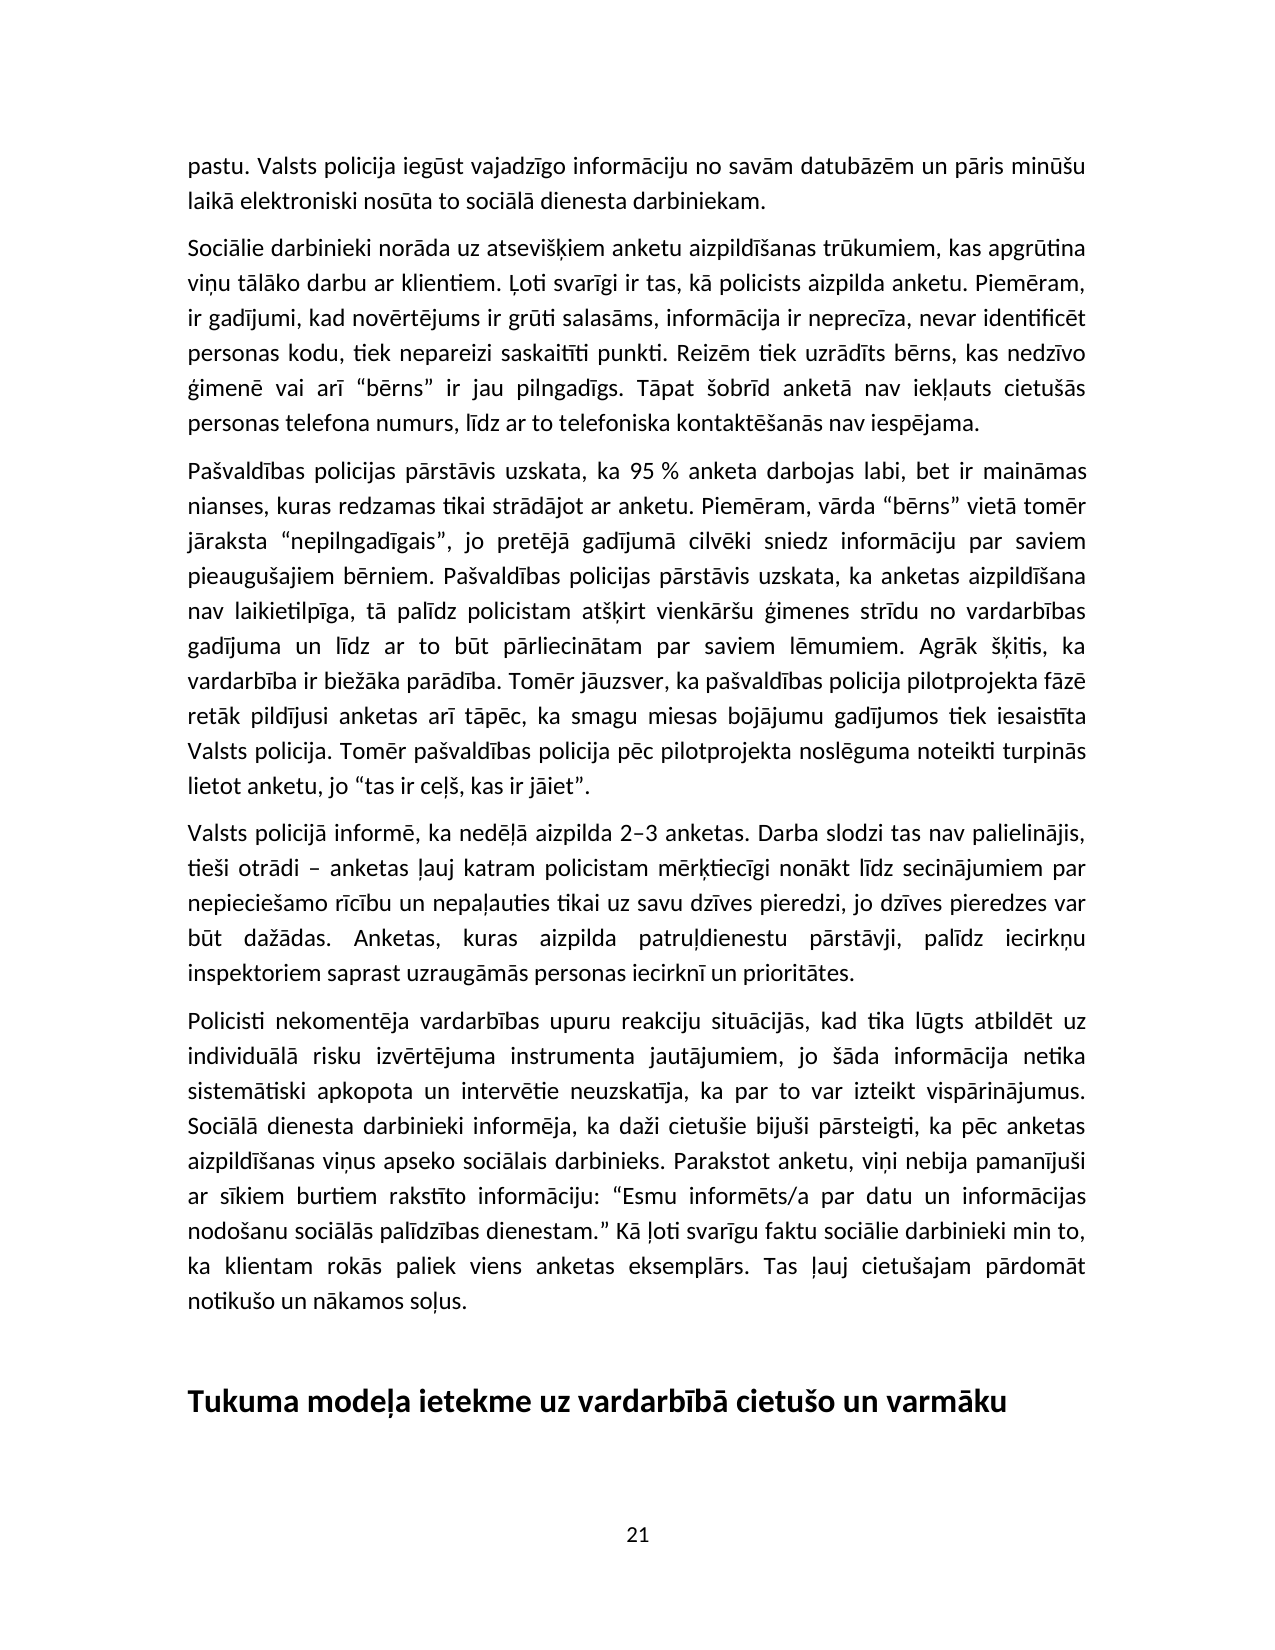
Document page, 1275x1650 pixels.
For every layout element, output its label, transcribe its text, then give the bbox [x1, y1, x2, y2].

text Sociālie darbinieki norāda uz atsevišķiem anketu aizpildīšanas trūkumiem, kas apgrūtina viņu tālāko darbu ar klientiem. Ļoti svarīgi ir tas, kā policists aizpilda anketu. Piemēram, ir gadījumi, kad novērtējums ir grūti salasāms, informācija ir neprecīza, nevar identificēt personas kodu, tiek nepareizi saskaitīti punkti. Reizēm tiek uzrādīts bērns, kas nedzīvo ģimenē vai arī “bērns” ir jau pilngadīgs. Tāpat šobrīd anketā nav iekļauts cietušās personas telefona numurs, līdz ar to telefoniska kontaktēšanās nav iespējama. [187, 232, 1087, 438]
text Policisti nekomentēja vardarbības upuru reakciju situācijās, kad tika lūgts atbildēt uz individuālā risku izvērtējuma instrumenta jautājumiem, jo šāda informācija netika sistemātiski apkopota un intervētie neuzskatīja, ka par to var izteikt vispārinājumus. Sociālā dienesta darbinieki informēja, ka daži cietušie bijuši pārsteigti, ka pēc anketas aizpildīšanas viņus apseko sociālais darbinieks. Parakstot anketu, viņi nebija pamanījuši ar sīkiem burtiem rakstīto informāciju: “Esmu informēts/a par datu un informācijas nodošanu sociālās palīdzības dienestam.” Kā ļoti svarīgu faktu sociālie darbinieki min to, ka klientam rokās paliek viens anketas eksemplārs. Tas ļauj cietušajam pārdomāt notikušo un nākamos soļus. [187, 1005, 1087, 1316]
text Pašvaldības policijas pārstāvis uzskata, ka 95 % anketa darbojas labi, bet ir maināmas nianses, kuras redzamas tikai strādājot ar anketu. Piemēram, vārda “bērns” vietā tomēr jāraksta “nepilngadīgais”, jo pretējā gadījumā cilvēki sniedz informāciju par saviem pieaugušajiem bērniem. Pašvaldības policijas pārstāvis uzskata, ka anketas aizpildīšana nav laikietilpīga, tā palīdz policistam atšķirt vienkāršu ģimenes strīdu no vardarbības gadījuma un līdz ar to būt pārliecinātam par saviem lēmumiem. Agrāk šķitis, ka vardarbība ir biežāka parādība. Tomēr jāuzsver, ka pašvaldības policija pilotprojekta fāzē retāk pildījusi anketas arī tāpēc, ka smagu miesas bojājumu gadījumos tiek iesaistīta Valsts policija. Tomēr pašvaldības policija pēc pilotprojekta noslēguma noteikti turpinās lietot anketu, jo “tas ir ceļš, kas ir jāiet”. [187, 455, 1087, 801]
text Valsts policijā informē, ka nedēļā aizpilda 2–3 anketas. Darba slodzi tas nav palielinājis, tieši otrādi – anketas ļauj katram policistam mērķtiecīgi nonākt līdz secinājumiem par nepieciešamo rīcību un nepaļauties tikai uz savu dzīves pieredzi, jo dzīves pieredzes var būt dažādas. Anketas, kuras aizpilda patruļdienestu pārstāvji, palīdz iecirkņu inspektoriem saprast uzraugāmās personas iecirknī un prioritātes. [187, 817, 1087, 988]
text Tukuma modeļa ietekme uz vardarbībā cietušo un varmāku [187, 1380, 1087, 1421]
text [187, 150, 1087, 216]
